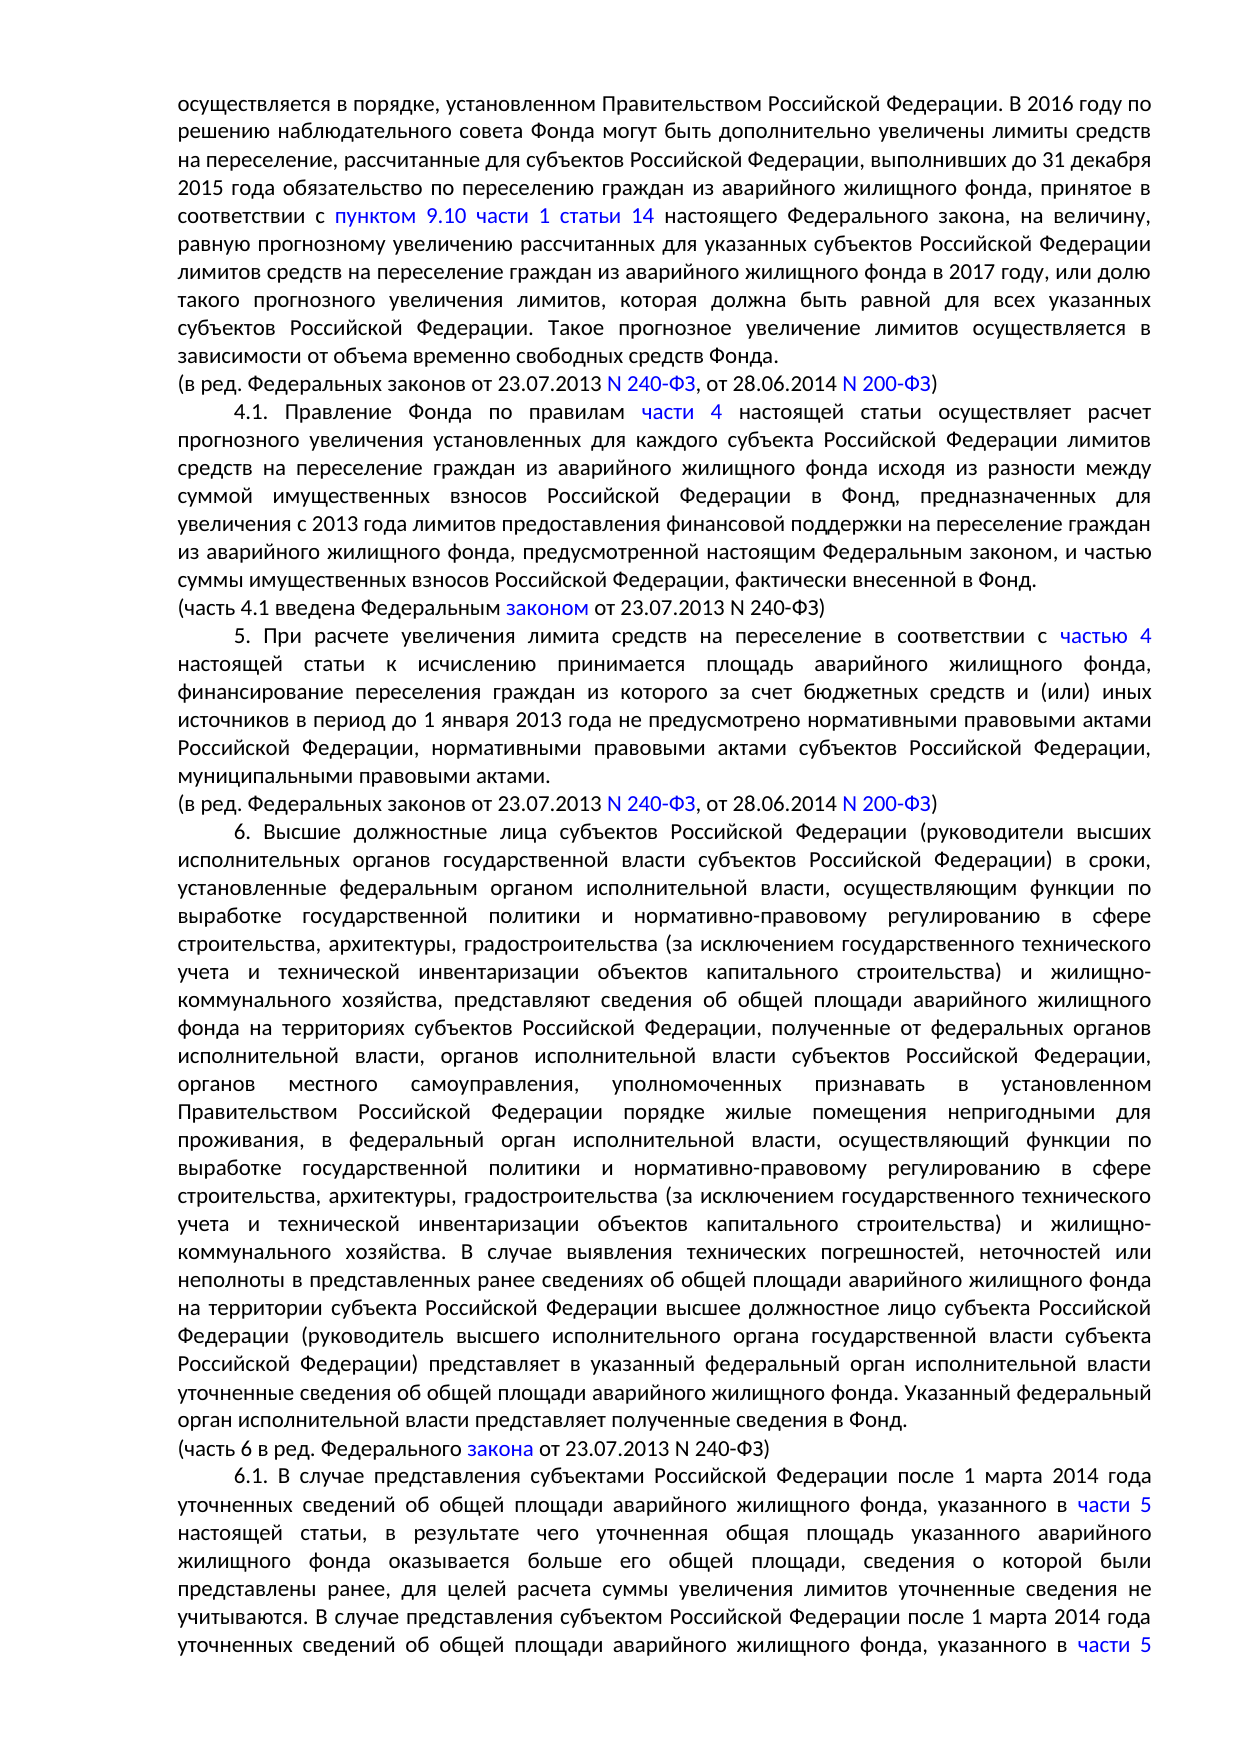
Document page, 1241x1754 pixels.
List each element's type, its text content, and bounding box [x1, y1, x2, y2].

text (часть 4.1 введена Федеральным законом от 23.07.2013 N 240-ФЗ) [177, 593, 1152, 621]
text 4.1. Правление Фонда по правилам части 4 настоящей статьи осуществляет расчет прогнозного увеличения установленных для каждого субъекта Российской Федерации лимитов средств на переселение граждан из аварийного жилищного фонда исходя из разности между суммой имущественных взносов Российской Федерации в Фонд, предназначенных для увеличения с 2013 года лимитов предоставления финансовой поддержки на переселение граждан из аварийного жилищного фонда, предусмотренной настоящим Федеральным законом, и частью суммы имущественных взносов Российской Федерации, фактически внесенной в Фонд. [177, 397, 1152, 593]
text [177, 89, 1152, 369]
text 5. При расчете увеличения лимита средств на переселение в соответствии с частью 4 настоящей статьи к исчислению принимается площадь аварийного жилищного фонда, финансирование переселения граждан из которого за счет бюджетных средств и (или) иных источников в период до 1 января 2013 года не предусмотрено нормативными правовыми актами Российской Федерации, нормативными правовыми актами субъектов Российской Федерации, муниципальными правовыми актами. [177, 621, 1152, 789]
text (в ред. Федеральных законов от 23.07.2013 N 240-ФЗ, от 28.06.2014 N 200-ФЗ) [177, 789, 1152, 817]
text 6. Высшие должностные лица субъектов Российской Федерации (руководители высших исполнительных органов государственной власти субъектов Российской Федерации) в сроки, установленные федеральным органом исполнительной власти, осуществляющим функции по выработке государственной политики и нормативно-правовому регулированию в сфере строительства, архитектуры, градостроительства (за исключением государственного технического учета и технической инвентаризации объектов капитального строительства) и жилищно-коммунального хозяйства, представляют сведения об общей площади аварийного жилищного фонда на территориях субъектов Российской Федерации, полученные от федеральных органов исполнительной власти, органов исполнительной власти субъектов Российской Федерации, органов местного самоуправления, уполномоченных признавать в установленном Правительством Российской Федерации порядке жилые помещения непригодными для проживания, в федеральный орган исполнительной власти, осуществляющий функции по выработке государственной политики и нормативно-правовому регулированию в сфере строительства, архитектуры, градостроительства (за исключением государственного технического учета и технической инвентаризации объектов капитального строительства) и жилищно-коммунального хозяйства. В случае выявления технических погрешностей, неточностей или неполноты в представленных ранее сведениях об общей площади аварийного жилищного фонда на территории субъекта Российской Федерации высшее должностное лицо субъекта Российской Федерации (руководитель высшего исполнительного органа государственной власти субъекта Российской Федерации) представляет в указанный федеральный орган исполнительной власти уточненные сведения об общей площади аварийного жилищного фонда. Указанный федеральный орган исполнительной власти представляет полученные сведения в Фонд. [177, 817, 1152, 1434]
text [177, 1462, 1152, 1658]
text (в ред. Федеральных законов от 23.07.2013 N 240-ФЗ, от 28.06.2014 N 200-ФЗ) [177, 369, 1152, 397]
text (часть 6 в ред. Федерального закона от 23.07.2013 N 240-ФЗ) [177, 1434, 1152, 1462]
